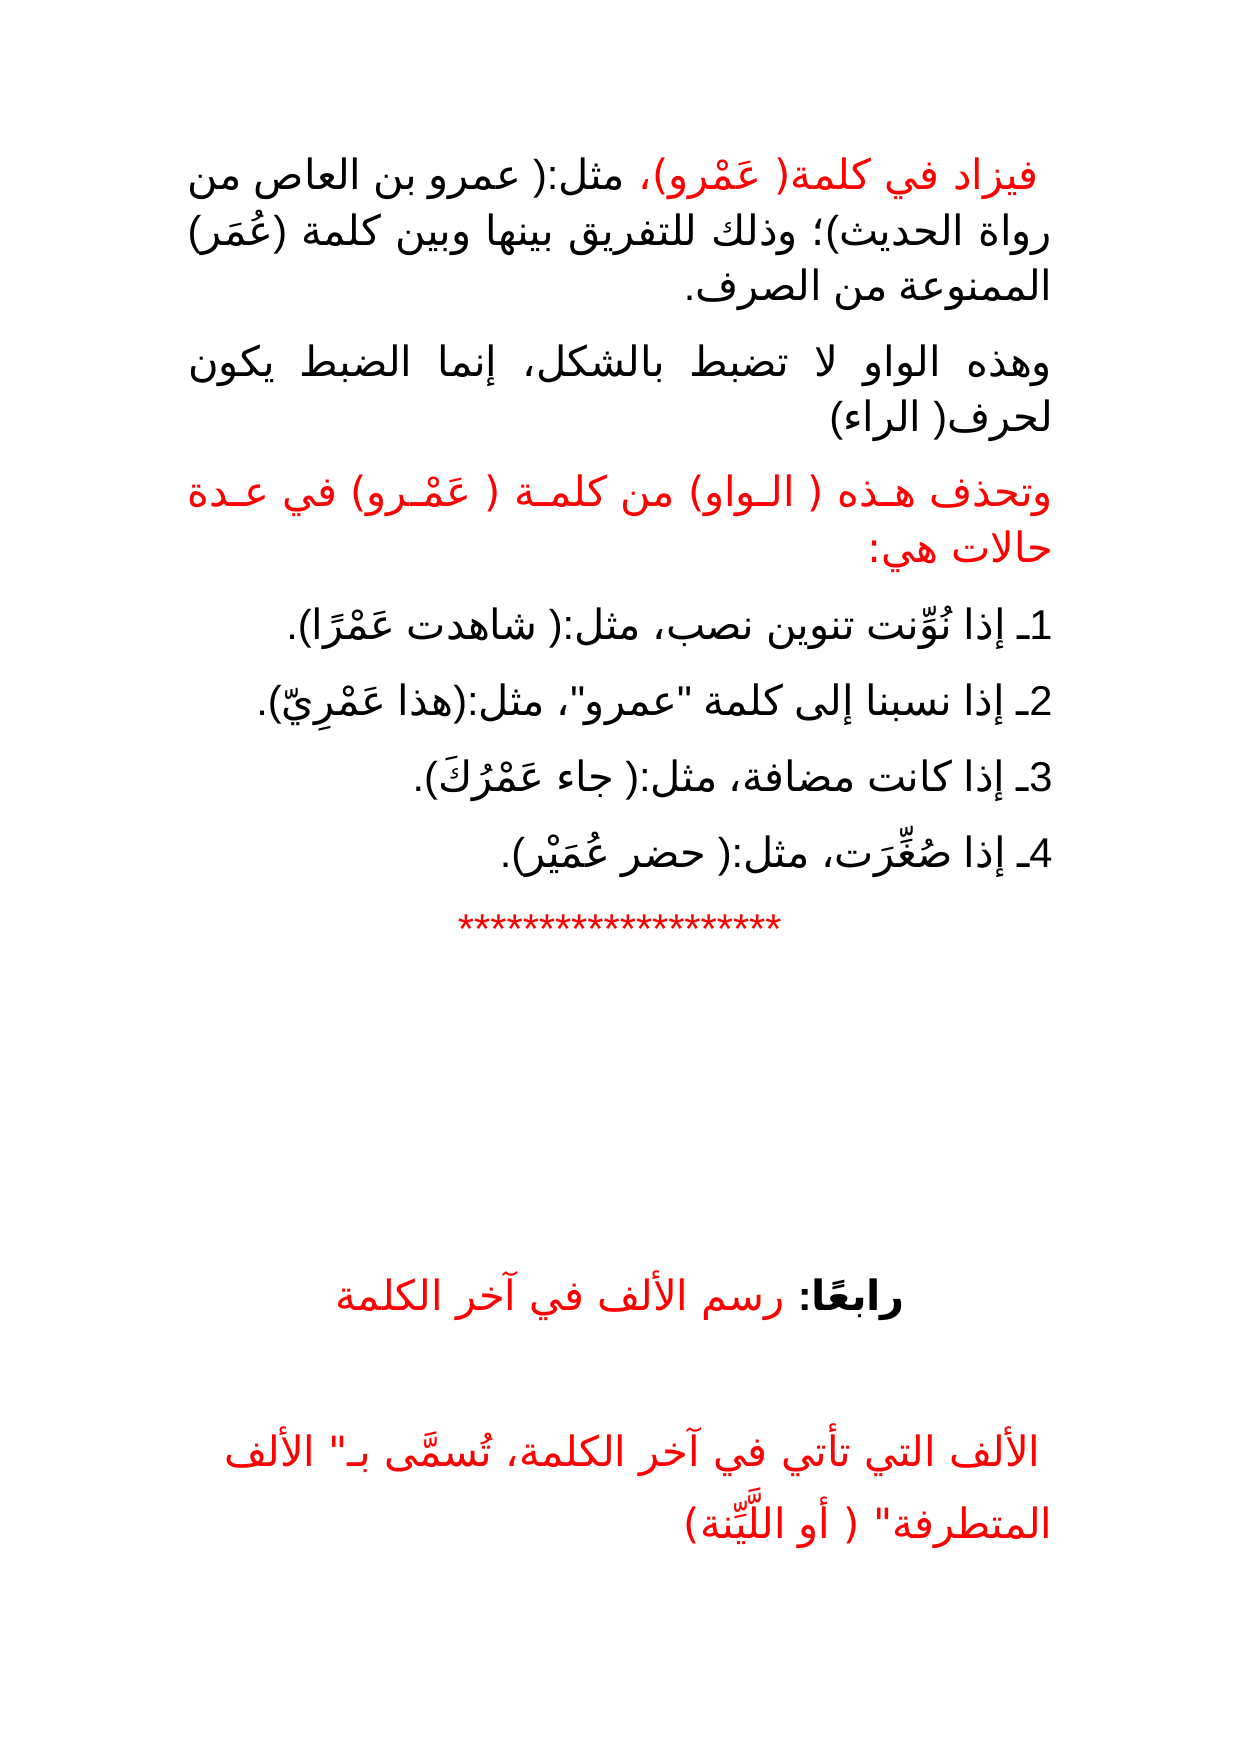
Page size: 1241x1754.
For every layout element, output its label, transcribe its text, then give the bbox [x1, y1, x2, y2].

text 2ـ إذا نسبنا إلى كلمة "عمرو"، مثل:(هذا عَمْرِيّ). [187, 676, 1053, 724]
text رابعًا: رسم الألف في آخر الكلمة [187, 1271, 1053, 1320]
text 4ـ إذا صُغِّرَت، مثل:( حضر عُمَيْر). [187, 828, 1053, 876]
text وهذه الواو لا تضبط بالشكل، إنما الضبط يكون لحرف( الراء) [187, 337, 1053, 440]
text 3ـ إذا كانت مضافة، مثل:( جاء عَمْرُكَ). [187, 752, 1053, 800]
text 1ـ إذا نُوِّنت تنوين نصب، مثل:( شاهدت عَمْرًا). [187, 601, 1053, 648]
text ******************** [187, 904, 1053, 952]
text فيزاد في كلمة( عَمْرو)، مثل:( عمرو بن العاص من رواة الحديث)؛ وذلك للتفريق بينها وبين كلمة (عُمَر) الممنوعة من الصرف. [187, 150, 1053, 309]
text الألف التي تأتي في آخر الكلمة، تُسمَّى بـ" الألف المتطرفة" ( أو اللَّيِّنة) [187, 1427, 1053, 1549]
text وتحذف هذه ( الواو) من كلمة ( عَمْرو) في عدة حالات هي: [187, 468, 1053, 572]
